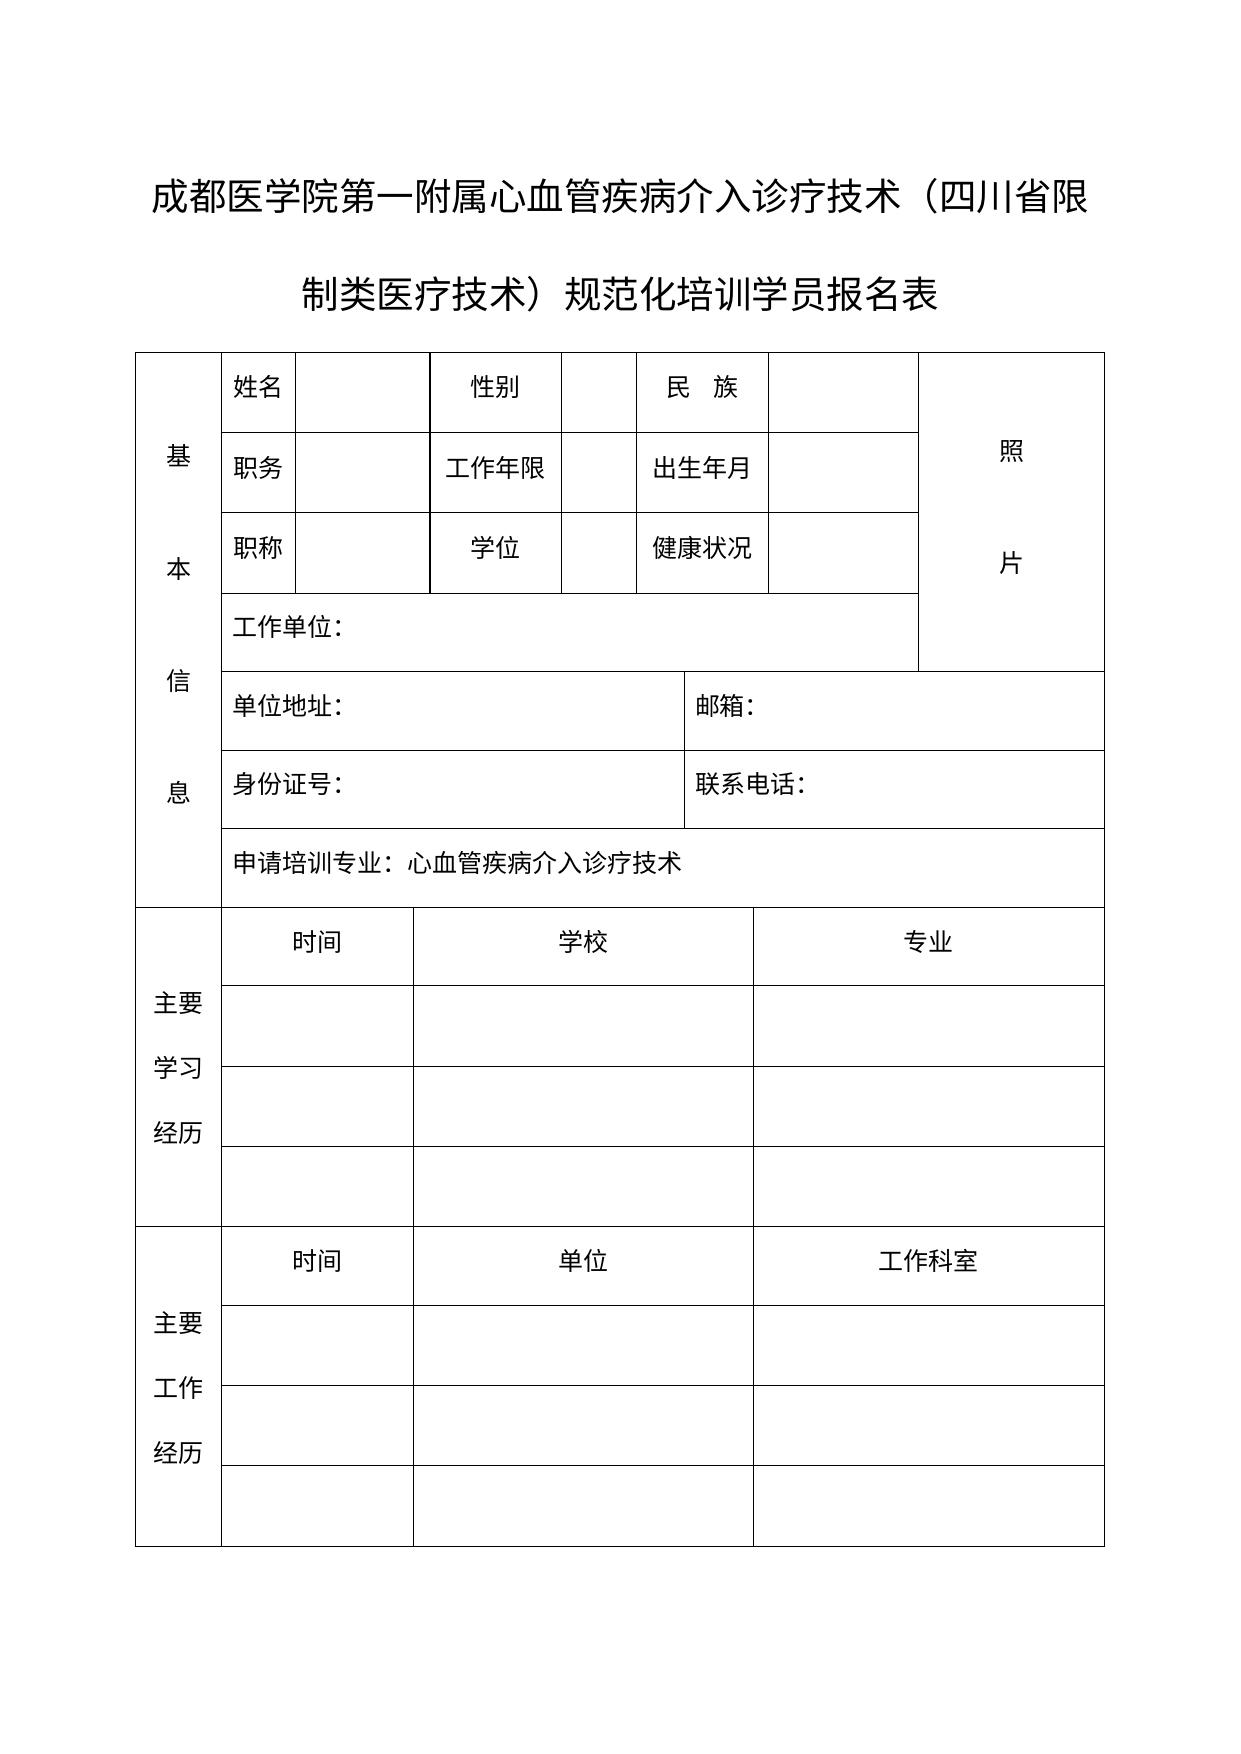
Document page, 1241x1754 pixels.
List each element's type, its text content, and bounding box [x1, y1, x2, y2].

table_cell [414, 1306, 753, 1385]
table_cell 身份证号： [222, 751, 684, 828]
table_cell [222, 1306, 413, 1385]
table_cell [562, 433, 636, 512]
table_cell 职称 [222, 513, 295, 592]
table_cell 学位 [431, 513, 561, 592]
table_cell 单位 [414, 1227, 753, 1305]
table_cell 专业 [754, 908, 1104, 985]
table_cell [222, 986, 413, 1066]
table_cell 健康状况 [637, 513, 768, 592]
table_cell [414, 986, 753, 1066]
table_cell 时间 [222, 1227, 413, 1305]
table_cell 工作年限 [431, 433, 561, 512]
table_cell [754, 1386, 1104, 1465]
table_cell [769, 513, 918, 592]
table_cell [222, 1466, 413, 1546]
table_cell 出生年月 [637, 433, 768, 512]
table_cell 主要学习经历 [136, 908, 221, 1226]
table_cell [754, 1067, 1104, 1146]
table_header 民 族 [637, 353, 768, 432]
table_cell [222, 1067, 413, 1146]
table_cell [296, 433, 429, 512]
table_cell 学校 [414, 908, 753, 985]
table_cell 职务 [222, 433, 295, 512]
table_header [769, 353, 918, 432]
table_cell [296, 513, 429, 592]
table_cell [222, 1147, 413, 1226]
text 成都医学院第一附属心血管疾病介入诊疗技术（四川省限制类医疗技术）规范化培训学员报名表 [148, 162, 1092, 324]
table_cell [414, 1386, 753, 1465]
table_header 照 片 [919, 353, 1104, 671]
table_cell [769, 433, 918, 512]
table_header 姓名 [222, 353, 295, 432]
table_cell [222, 1386, 413, 1465]
table_cell 单位地址： [222, 672, 684, 749]
table_cell 工作科室 [754, 1227, 1104, 1305]
table_cell 邮箱： [685, 672, 1104, 749]
table_cell 时间 [222, 908, 413, 985]
table_cell [754, 986, 1104, 1066]
table_cell [754, 1306, 1104, 1385]
table_cell [414, 1466, 753, 1546]
table_cell [754, 1147, 1104, 1226]
table_header [296, 353, 429, 432]
table_cell 工作单位： [222, 594, 918, 671]
table_header 性别 [431, 353, 561, 432]
table_header [562, 353, 636, 432]
table_cell 联系电话： [685, 751, 1104, 828]
table_cell 申请培训专业：心血管疾病介入诊疗技术 [222, 829, 1104, 907]
table_cell 主要工作经历 [136, 1227, 221, 1546]
table_cell [562, 513, 636, 592]
table_cell [414, 1147, 753, 1226]
table_cell [414, 1067, 753, 1146]
table_header 基 本 信 息 [136, 353, 221, 907]
table_cell [754, 1466, 1104, 1546]
